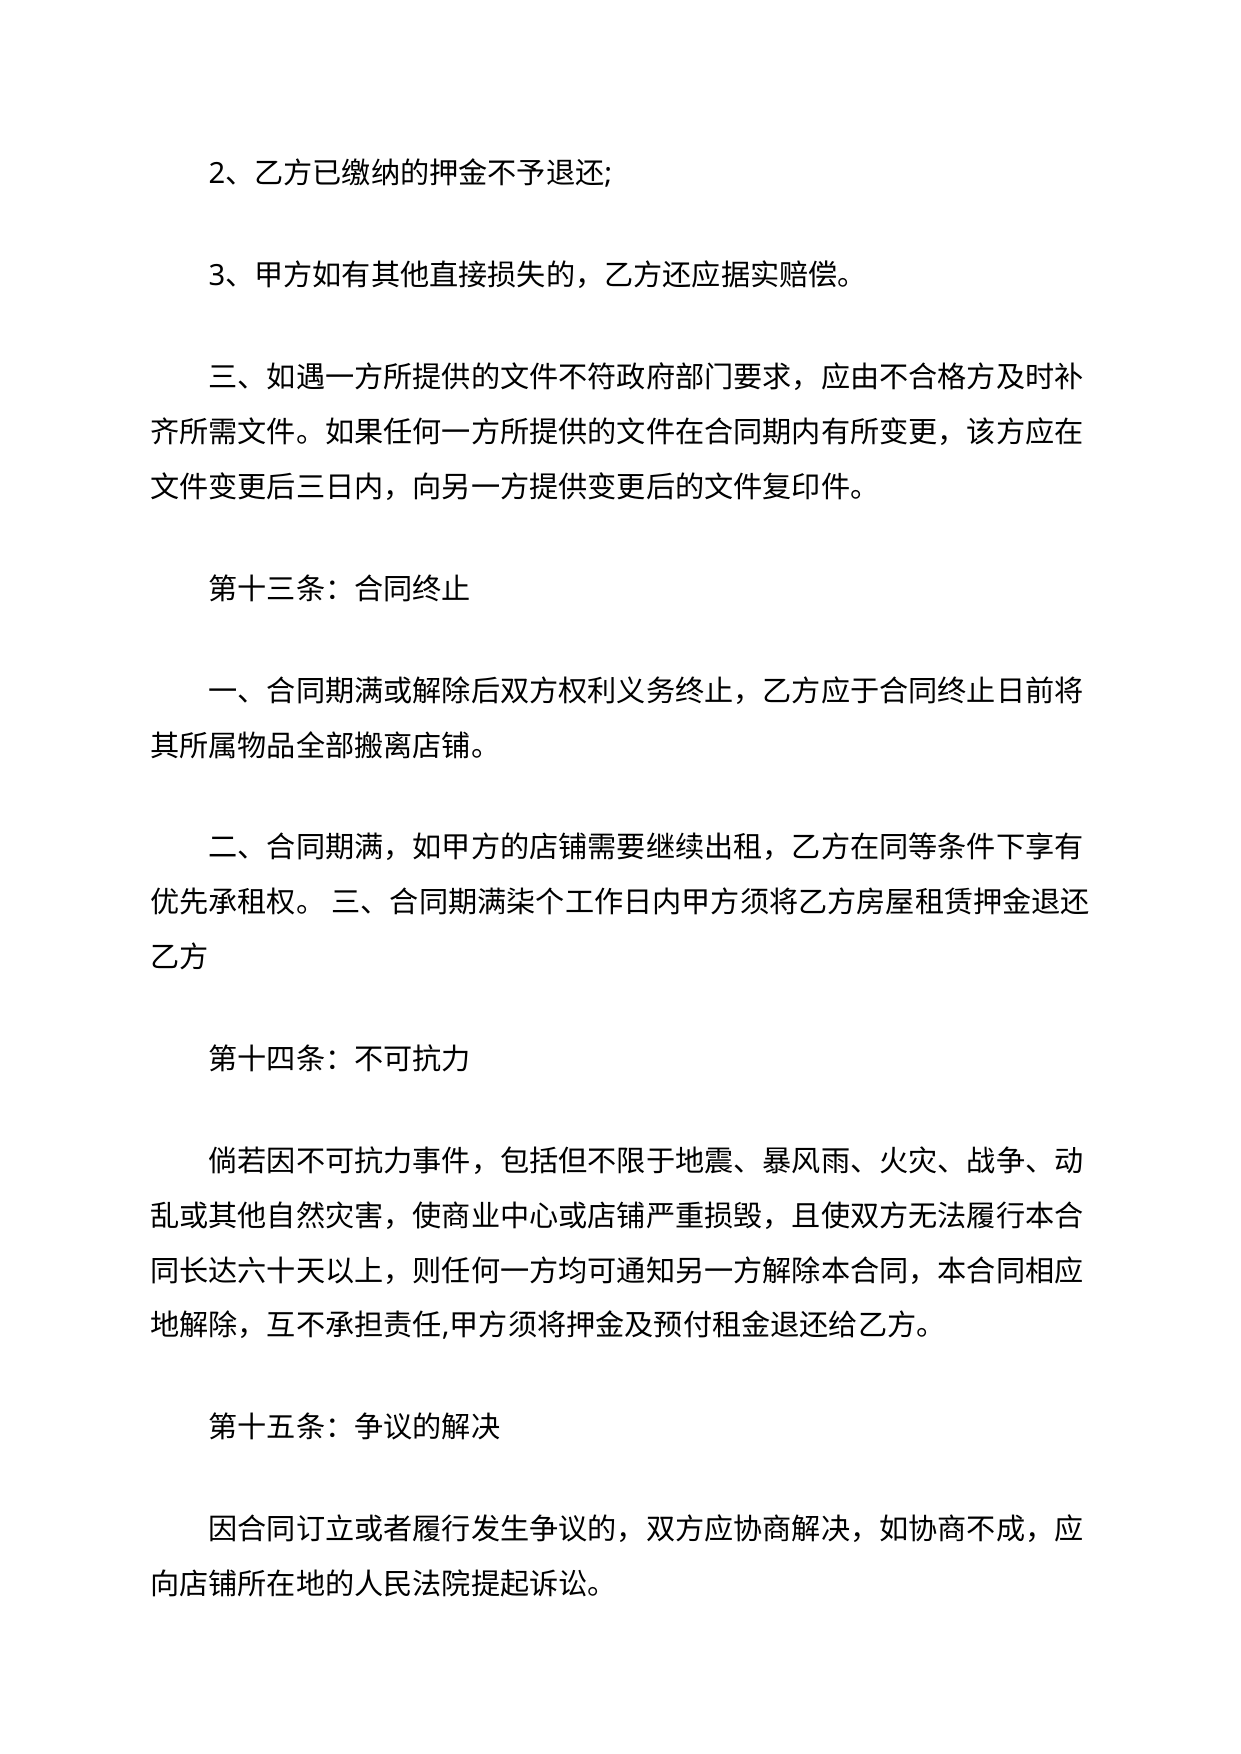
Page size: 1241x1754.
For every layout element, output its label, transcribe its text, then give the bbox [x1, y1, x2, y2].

text 三、如遇一方所提供的文件不符政府部门要求，应由不合格方及时补齐所需文件。如果任何一方所提供的文件在合同期内有所变更，该方应在文件变更后三日内，向另一方提供变更后的文件复印件。 [150, 354, 1090, 506]
text 第十三条：合同终止 [150, 566, 1090, 608]
text 一、合同期满或解除后双方权利义务终止，乙方应于合同终止日前将其所属物品全部搬离店铺。 [150, 667, 1090, 764]
text 第十五条：争议的解决 [150, 1404, 1090, 1446]
text 2、乙方已缴纳的押金不予退还; [150, 150, 1090, 192]
text 第十四条：不可抗力 [150, 1036, 1090, 1078]
text 因合同订立或者履行发生争议的，双方应协商解决，如协商不成，应向店铺所在地的人民法院提起诉讼。 [150, 1506, 1090, 1603]
text 二、合同期满，如甲方的店铺需要继续出租，乙方在同等条件下享有优先承租权。 三、合同期满柒个工作日内甲方须将乙方房屋租赁押金退还乙方 [150, 824, 1090, 976]
text 倘若因不可抗力事件，包括但不限于地震、暴风雨、火灾、战争、动乱或其他自然灾害，使商业中心或店铺严重损毁，且使双方无法履行本合同长达六十天以上，则任何一方均可通知另一方解除本合同，本合同相应地解除，互不承担责任,甲方须将押金及预付租金退还给乙方。 [150, 1137, 1090, 1344]
text 3、甲方如有其他直接损失的，乙方还应据实赔偿。 [150, 252, 1090, 294]
